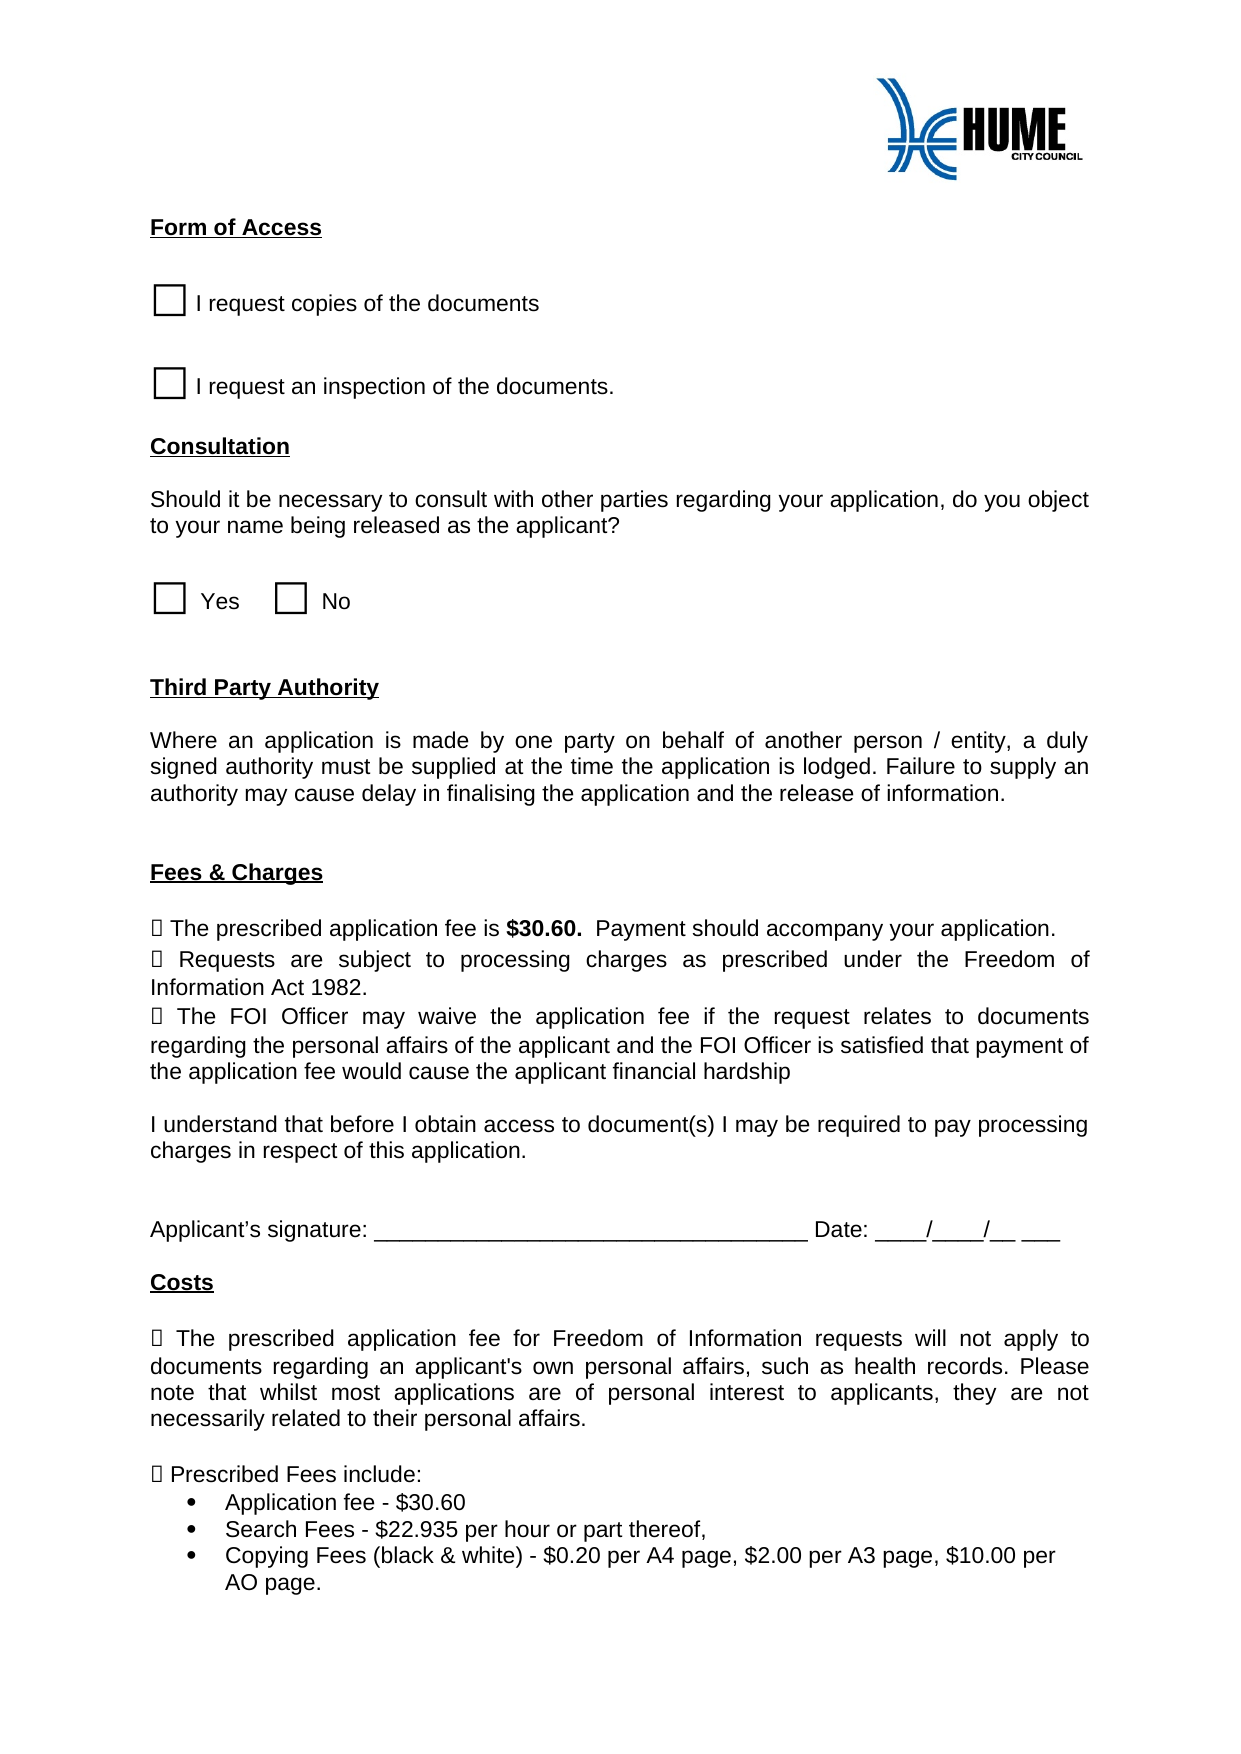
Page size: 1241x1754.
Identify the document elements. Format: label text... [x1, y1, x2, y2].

text  The prescribed application fee is $30.60. Payment should accompany your application. [150, 911, 1090, 943]
text Third Party Authority [150, 674, 1090, 701]
list Search Fees - $22.935 per hour or part thereof, [187, 1516, 1090, 1542]
text Costs [150, 1269, 1090, 1295]
text  The FOI Officer may waive the application fee if the request relates to documents regarding the personal affairs of the applicant and the FOI Officer is satisfied that payment of the application fee would cause the applicant financial hardship [150, 1000, 1090, 1084]
text Where an application is made by one party on behalf of another person / entity, a duly signed authority must be supplied at the time the application is lodged. Failure to supply an authority may cause delay in finalising the application and the release of information. [150, 727, 1090, 806]
picture [873, 73, 1091, 186]
list Copying Fees (black & white) - $0.20 per A4 page, $2.00 per A3 page, $10.00 per AO page. [187, 1542, 1090, 1595]
text Fees & Charges [150, 859, 1090, 885]
text □ I request copies of the documents [150, 267, 1090, 323]
text Form of Access [150, 214, 1090, 240]
text  Prescribed Fees include: [150, 1458, 1090, 1489]
text Should it be necessary to consult with other parties regarding your application, do you object to your name being released as the applicant? [150, 486, 1090, 538]
text Consultation [150, 433, 1090, 459]
text  Requests are subject to processing charges as prescribed under the Freedom of Information Act 1982. [150, 943, 1090, 1000]
list Application fee - $30.60 [187, 1489, 1090, 1516]
text I understand that before I obtain access to document(s) I may be required to pay processing charges in respect of this application. [150, 1111, 1090, 1163]
text □ Yes □ No [150, 565, 1090, 622]
text □ I request an inspection of the documents. [150, 350, 1090, 407]
text  The prescribed application fee for Freedom of Information requests will not apply to documents regarding an applicant's own personal affairs, such as health records. Please note that whilst most applications are of personal interest to applicants, they are not necessarily related to their personal affairs. [150, 1321, 1090, 1432]
text Applicant’s signature: __________________________________ Date: ____/____/__ ___ [150, 1216, 1090, 1242]
